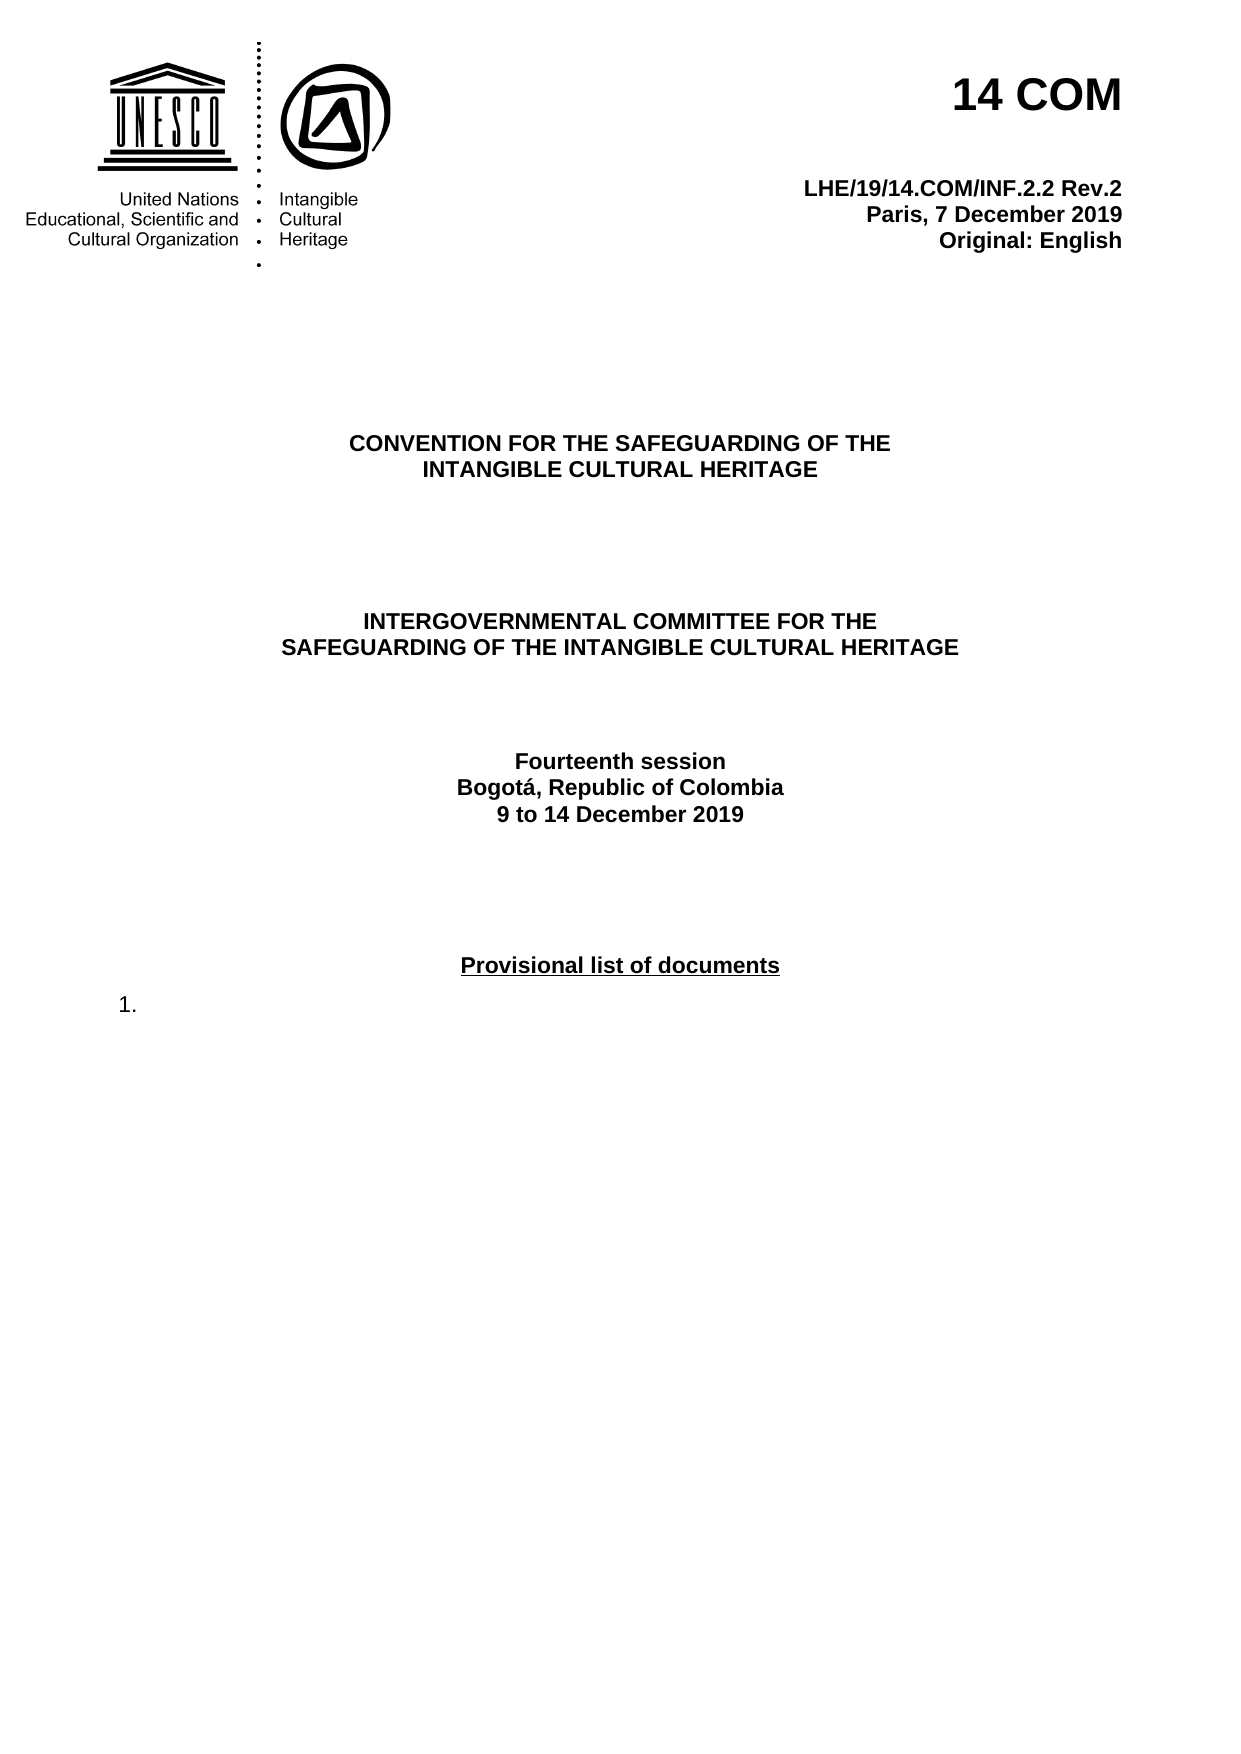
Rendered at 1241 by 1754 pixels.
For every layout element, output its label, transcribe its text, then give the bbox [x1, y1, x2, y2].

text Provisional list of documents [118, 952, 1122, 978]
text INTERGOVERNMENTAL COMMITTEE FOR THE SAFEGUARDING OF THE INTANGIBLE CULTURAL HERITAGE [118, 608, 1122, 660]
text Fourteenth session [118, 748, 1122, 774]
text CONVENTION FOR THE SAFEGUARDING OF THE INTANGIBLE CULTURAL HERITAGE [118, 430, 1122, 483]
text 9 to 14 December 2019 [118, 801, 1122, 827]
picture [25, 42, 391, 267]
text Bogotá, Republic of Colombia [118, 774, 1122, 801]
